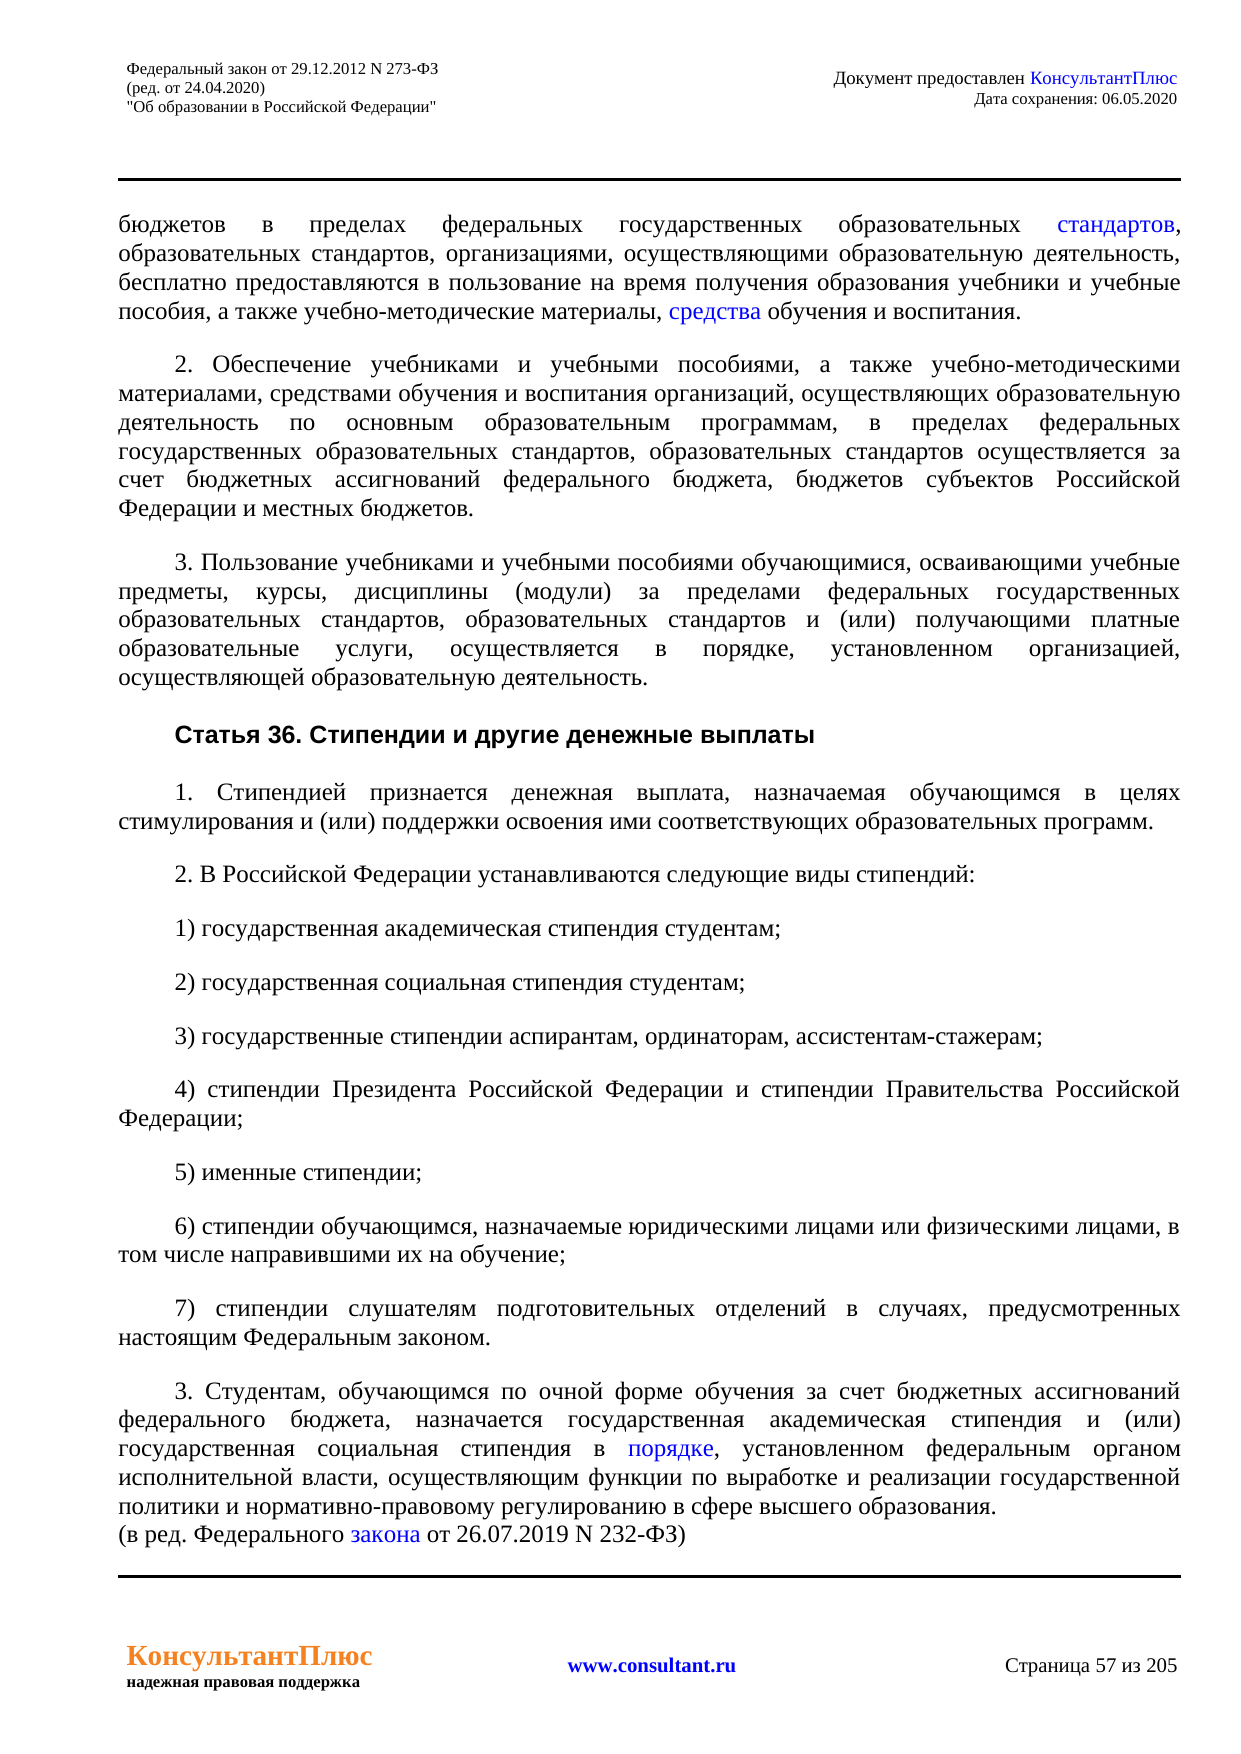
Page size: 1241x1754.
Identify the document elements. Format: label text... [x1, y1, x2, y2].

text 1) государственная академическая стипендия студентам; [118, 913, 1181, 942]
text 3. Студентам, обучающимся по очной форме обучения за счет бюджетных ассигнований федерального бюджета, назначается государственная академическая стипендия и (или) государственная социальная стипендия в порядке, установленном федеральным органом исполнительной власти, осуществляющим функции по выработке и реализации государственной политики и нормативно-правовому регулированию в сфере высшего образования. [118, 1376, 1181, 1519]
title Статья 36. Стипендии и другие денежные выплаты [118, 719, 1181, 748]
text 3) государственные стипендии аспирантам, ординаторам, ассистентам-стажерам; [118, 1021, 1181, 1049]
text 2. В Российской Федерации устанавливаются следующие виды стипендий: [118, 859, 1181, 888]
text 7) стипендии слушателям подготовительных отделений в случаях, предусмотренных настоящим Федеральным законом. [118, 1293, 1181, 1351]
text 1. Стипендией признается денежная выплата, назначаемая обучающимся в целях стимулирования и (или) поддержки освоения ими соответствующих образовательных программ. [118, 777, 1181, 834]
text (в ред. Федерального закона от 26.07.2019 N 232-ФЗ) [118, 1519, 1181, 1548]
text 2. Обеспечение учебниками и учебными пособиями, а также учебно-методическими материалами, средствами обучения и воспитания организаций, осуществляющих образовательную деятельность по основным образовательным программам, в пределах федеральных государственных образовательных стандартов, образовательных стандартов осуществляется за счет бюджетных ассигнований федерального бюджета, бюджетов субъектов Российской Федерации и местных бюджетов. [118, 349, 1181, 522]
text 2) государственная социальная стипендия студентам; [118, 967, 1181, 996]
text 4) стипендии Президента Российской Федерации и стипендии Правительства Российской Федерации; [118, 1074, 1181, 1132]
text 3. Пользование учебниками и учебными пособиями обучающимися, осваивающими учебные предметы, курсы, дисциплины (модули) за пределами федеральных государственных образовательных стандартов, образовательных стандартов и (или) получающими платные образовательные услуги, осуществляется в порядке, установленном организацией, осуществляющей образовательную деятельность. [118, 547, 1181, 691]
text 5) именные стипендии; [118, 1157, 1181, 1186]
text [118, 209, 1181, 324]
text 6) стипендии обучающимся, назначаемые юридическими лицами или физическими лицами, в том числе направившими их на обучение; [118, 1211, 1181, 1268]
